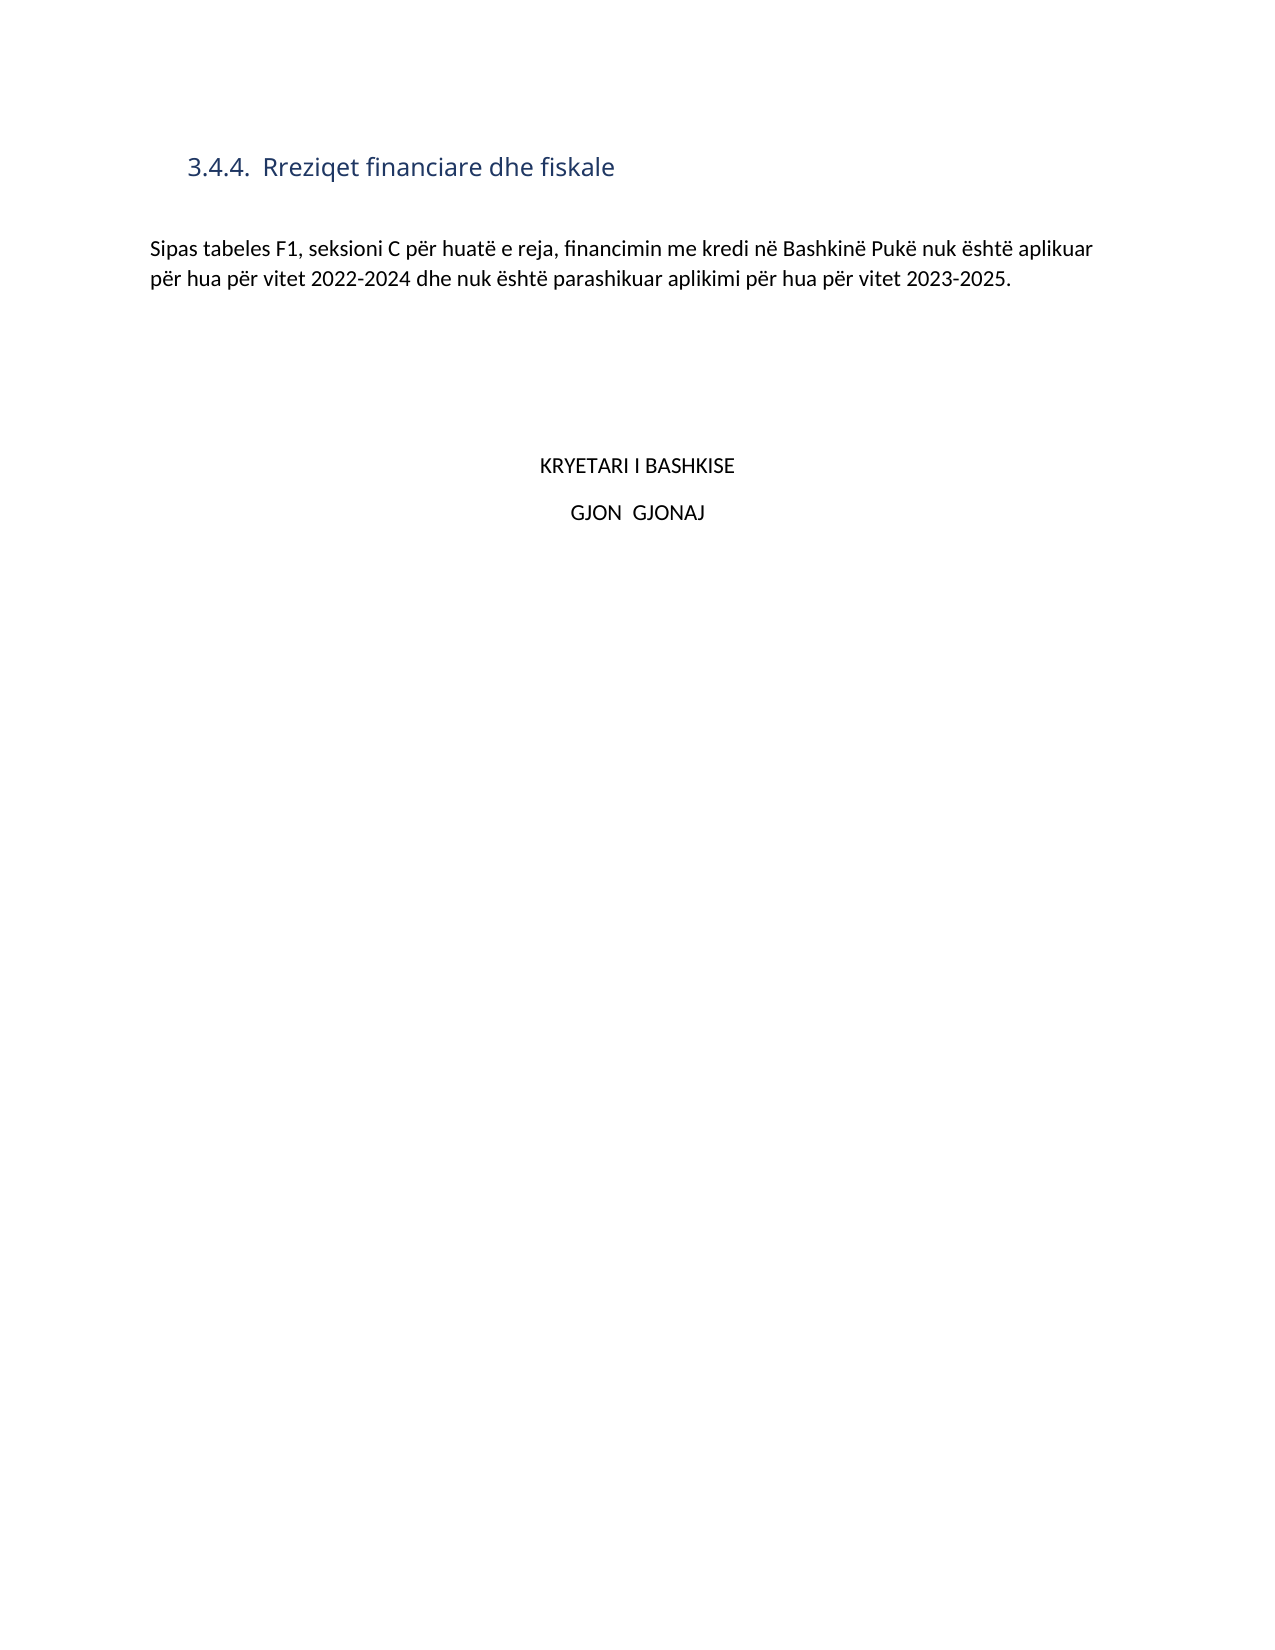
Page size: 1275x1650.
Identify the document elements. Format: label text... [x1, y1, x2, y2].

text KRYETARI I BASHKISE [150, 451, 1125, 479]
text Sipas tabeles F1, seksioni C për huatë e reja, financimin me kredi në Bashkinë Pukë nuk është aplikuar për hua për vitet 2022-2024 dhe nuk është parashikuar aplikimi për hua për vitet 2023-2025. [150, 234, 1125, 292]
subtitle Rreziqet financiare dhe fiskale [187, 150, 1125, 184]
text GJON GJONAJ [150, 498, 1125, 526]
